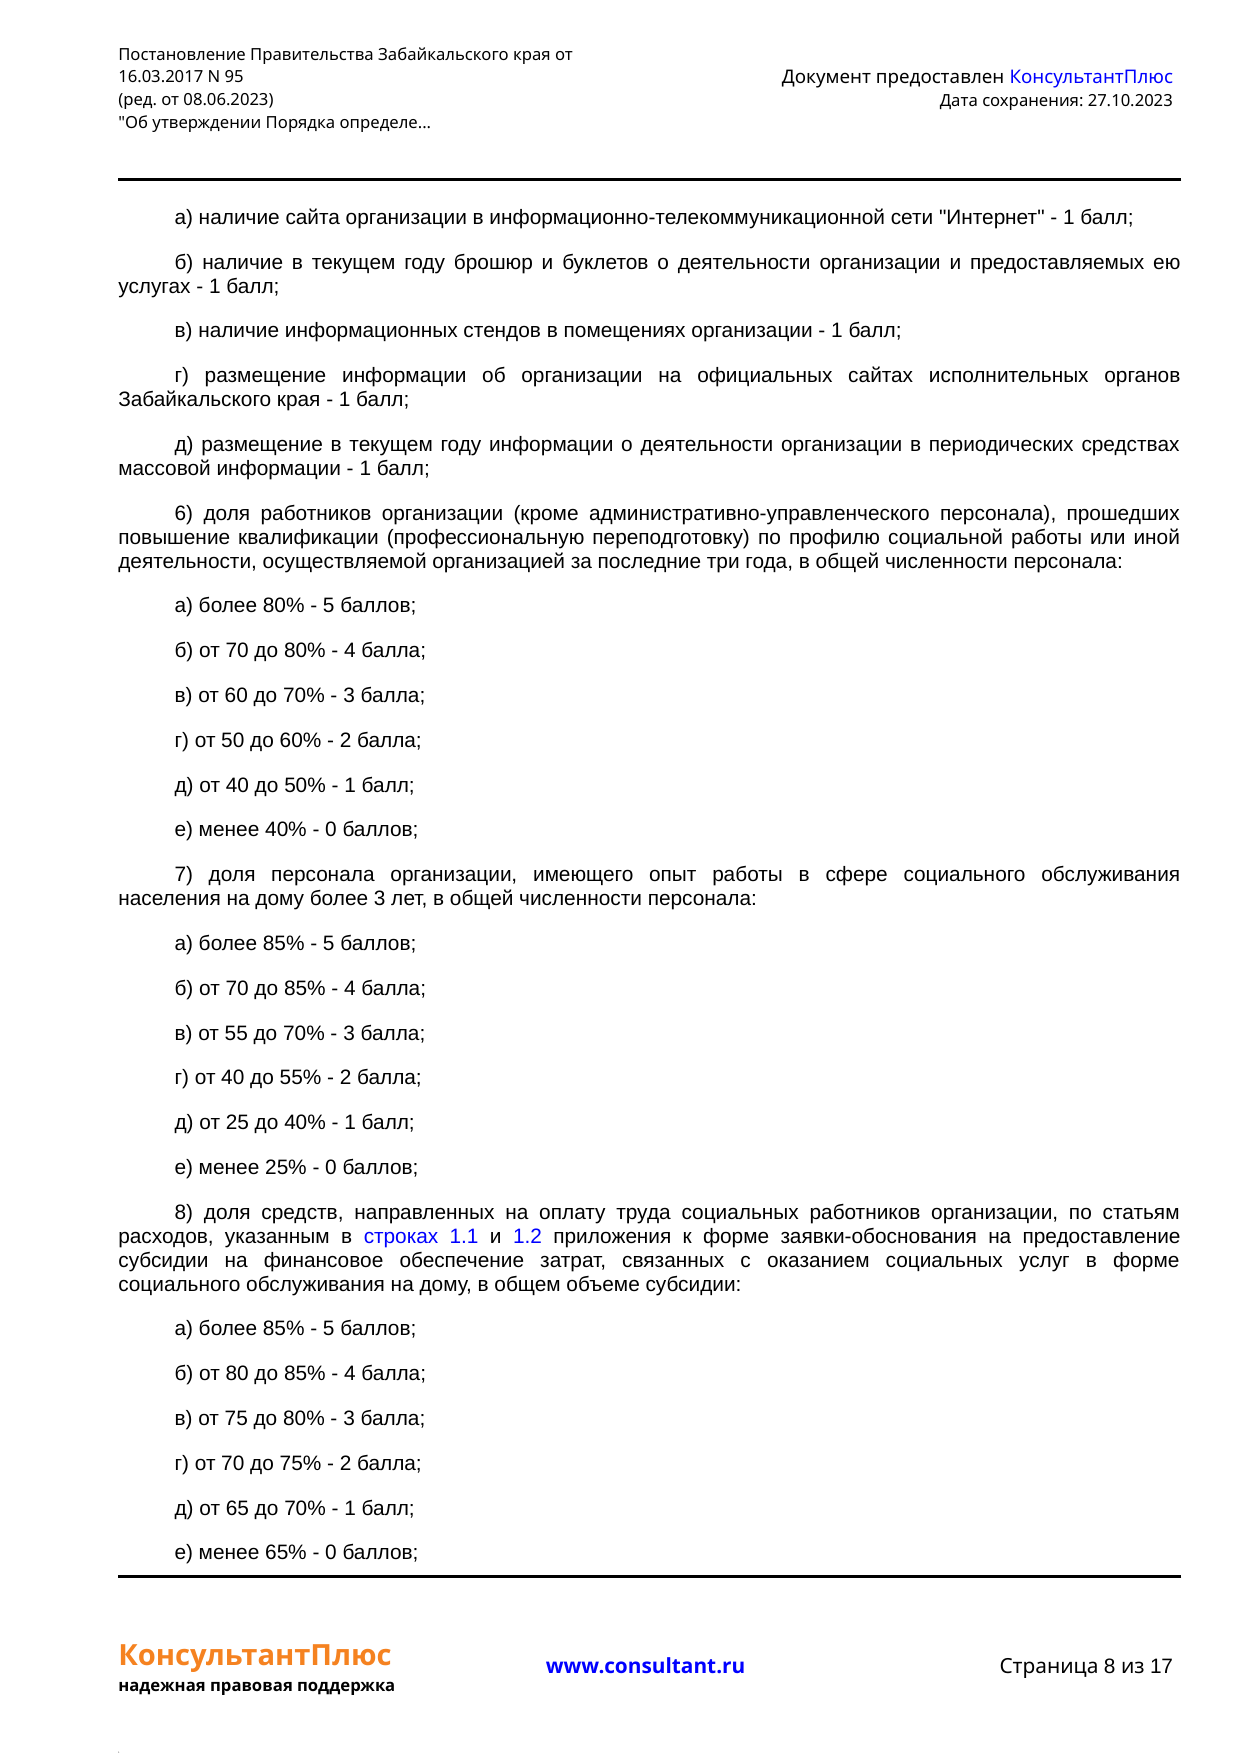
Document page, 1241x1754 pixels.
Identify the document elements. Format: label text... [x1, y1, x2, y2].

text б) от 70 до 85% - 4 балла; [118, 976, 1181, 999]
text 8) доля средств, направленных на оплату труда социальных работников организации, по статьям расходов, указанным в строках 1.1 и 1.2 приложения к форме заявки-обоснования на предоставление субсидии на финансовое обеспечение затрат, связанных с оказанием социальных услуг в форме социального обслуживания на дому, в общем объеме субсидии: [118, 1199, 1181, 1295]
text д) от 40 до 50% - 1 балл; [118, 772, 1181, 796]
text 7) доля персонала организации, имеющего опыт работы в сфере социального обслуживания населения на дому более 3 лет, в общей численности персонала: [118, 862, 1181, 910]
text б) от 70 до 80% - 4 балла; [118, 638, 1181, 662]
text д) от 65 до 70% - 1 балл; [118, 1495, 1181, 1519]
text а) более 85% - 5 баллов; [118, 931, 1181, 955]
text в) от 75 до 80% - 3 балла; [118, 1406, 1181, 1430]
text е) менее 25% - 0 баллов; [118, 1155, 1181, 1179]
text г) от 50 до 60% - 2 балла; [118, 728, 1181, 752]
text а) наличие сайта организации в информационно-телекоммуникационной сети "Интернет" - 1 балл; [118, 205, 1181, 229]
text б) наличие в текущем году брошюр и буклетов о деятельности организации и предоставляемых ею услугах - 1 балл; [118, 249, 1181, 297]
text е) менее 65% - 0 баллов; [118, 1540, 1181, 1564]
text е) менее 40% - 0 баллов; [118, 817, 1181, 841]
text в) от 55 до 70% - 3 балла; [118, 1020, 1181, 1044]
text г) размещение информации об организации на официальных сайтах исполнительных органов Забайкальского края - 1 балл; [118, 363, 1181, 411]
text д) от 25 до 40% - 1 балл; [118, 1110, 1181, 1134]
text в) от 60 до 70% - 3 балла; [118, 683, 1181, 707]
text д) размещение в текущем году информации о деятельности организации в периодических средствах массовой информации - 1 балл; [118, 432, 1181, 480]
text г) от 70 до 75% - 2 балла; [118, 1451, 1181, 1474]
text в) наличие информационных стендов в помещениях организации - 1 балл; [118, 318, 1181, 342]
text г) от 40 до 55% - 2 балла; [118, 1065, 1181, 1089]
text а) более 85% - 5 баллов; [118, 1316, 1181, 1340]
text 6) доля работников организации (кроме административно-управленческого персонала), прошедших повышение квалификации (профессиональную переподготовку) по профилю социальной работы или иной деятельности, осуществляемой организацией за последние три года, в общей численности персонала: [118, 501, 1181, 572]
text б) от 80 до 85% - 4 балла; [118, 1361, 1181, 1385]
text а) более 80% - 5 баллов; [118, 593, 1181, 617]
